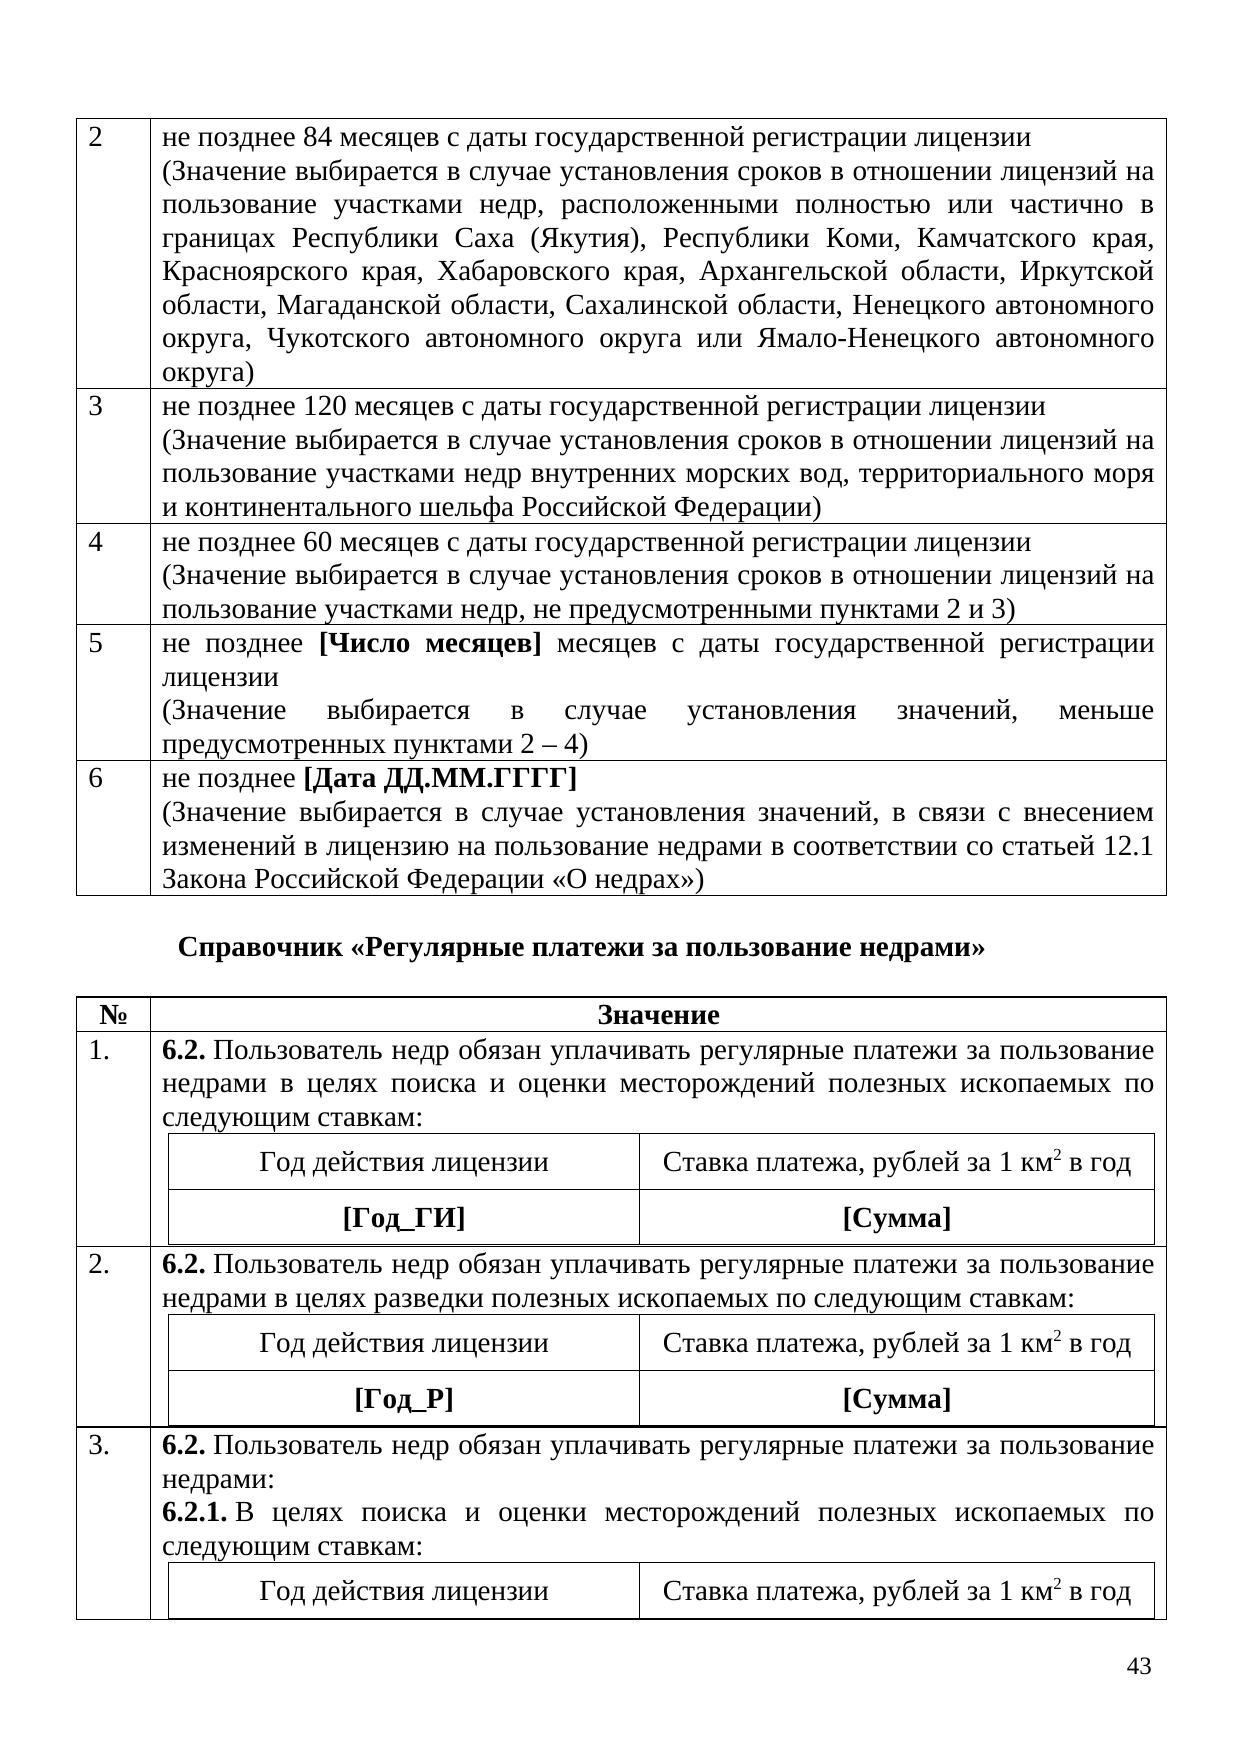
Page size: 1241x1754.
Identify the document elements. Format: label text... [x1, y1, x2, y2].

table_cell 1. [77, 1032, 150, 1246]
table_cell 6 [77, 761, 150, 895]
table_cell 3 [77, 389, 150, 523]
table_cell 6.2. Пользователь недр обязан уплачивать регулярные платежи за пользование недрами в целях разведки полезных ископаемых по следующим ставкам: [151, 1247, 1166, 1426]
table_cell 2 [77, 119, 150, 387]
table_cell 6.2. Пользователь недр обязан уплачивать регулярные платежи за пользование недрами в целях поиска и оценки месторождений полезных ископаемых по следующим ставкам: [151, 1032, 1166, 1246]
table_cell 2. [77, 1247, 150, 1426]
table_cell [151, 1428, 1166, 1618]
table_header Значение [151, 998, 1166, 1031]
table_header № [77, 998, 150, 1031]
table_cell 4 [77, 524, 150, 624]
text Справочник «Регулярные платежи за пользование недрами» [177, 929, 1152, 963]
table_cell не позднее 84 месяцев с даты государственной регистрации лицензии (Значение выбирается в случае установления сроков в отношении лицензий на пользование участками недр, расположенными полностью или частично в границах Республики Саха (Якутия), Республики Коми, Камчатского края, Красноярского края, Хабаровского края, Архангельской области, Иркутской области, Магаданской области, Сахалинской области, Ненецкого автономного округа, Чукотского автономного округа или Ямало-Ненецкого автономного округа) [151, 119, 1166, 387]
table_cell 3. [77, 1428, 150, 1618]
table_cell не позднее [Число месяцев] месяцев с даты государственной регистрации лицензии (Значение выбирается в случае установления значений, меньше предусмотренных пунктами 2 – 4) [151, 625, 1166, 759]
table_cell не позднее 60 месяцев с даты государственной регистрации лицензии (Значение выбирается в случае установления сроков в отношении лицензий на пользование участками недр, не предусмотренными пунктами 2 и 3) [151, 524, 1166, 624]
table_cell 5 [77, 625, 150, 759]
table_cell не позднее [Дата ДД.ММ.ГГГГ] (Значение выбирается в случае установления значений, в связи с внесением изменений в лицензию на пользование недрами в соответствии со статьей 12.1 Закона Российской Федерации «О недрах») [151, 761, 1166, 895]
table_cell не позднее 120 месяцев с даты государственной регистрации лицензии (Значение выбирается в случае установления сроков в отношении лицензий на пользование участками недр внутренних морских вод, территориального моря и континентального шельфа Российской Федерации) [151, 389, 1166, 523]
